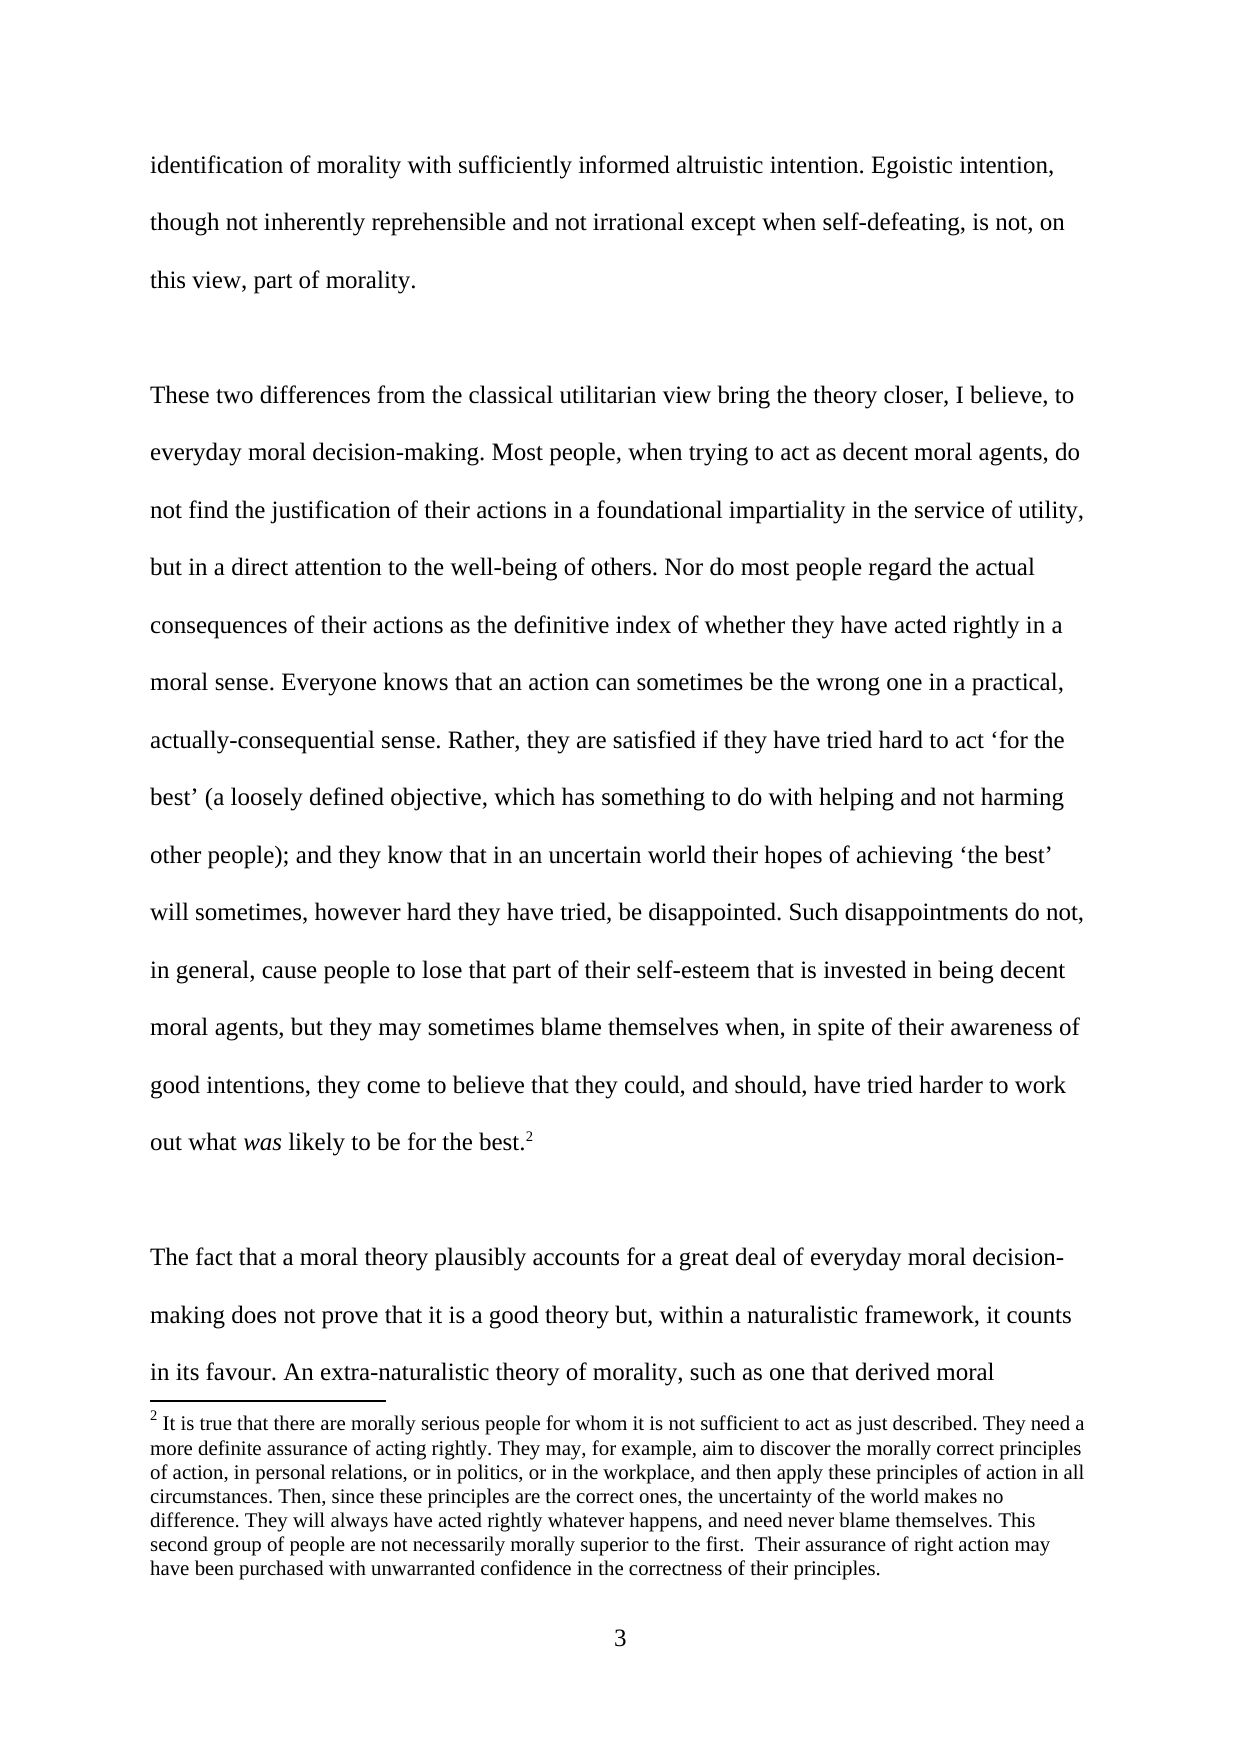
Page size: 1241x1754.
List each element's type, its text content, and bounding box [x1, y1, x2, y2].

text These two differences from the classical utilitarian view bring the theory closer, I believe, to everyday moral decision-making. Most people, when trying to act as decent moral agents, do not find the justification of their actions in a foundational impartiality in the service of utility, but in a direct attention to the well-being of others. Nor do most people regard the actual consequences of their actions as the definitive index of whether they have acted rightly in a moral sense. Everyone knows that an action can sometimes be the wrong one in a practical, actually-consequential sense. Rather, they are satisfied if they have tried hard to act ‘for the best’ (a loosely defined objective, which has something to do with helping and not harming other people); and they know that in an uncertain world their hopes of achieving ‘the best’ will sometimes, however hard they have tried, be disappointed. Such disappointments do not, in general, cause people to lose that part of their self-esteem that is invested in being decent moral agents, but they may sometimes blame themselves when, in spite of their awareness of good intentions, they come to believe that they could, and should, have tried harder to work out what was likely to be for the best. [150, 380, 1090, 1156]
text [150, 150, 1090, 294]
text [150, 1242, 1090, 1386]
